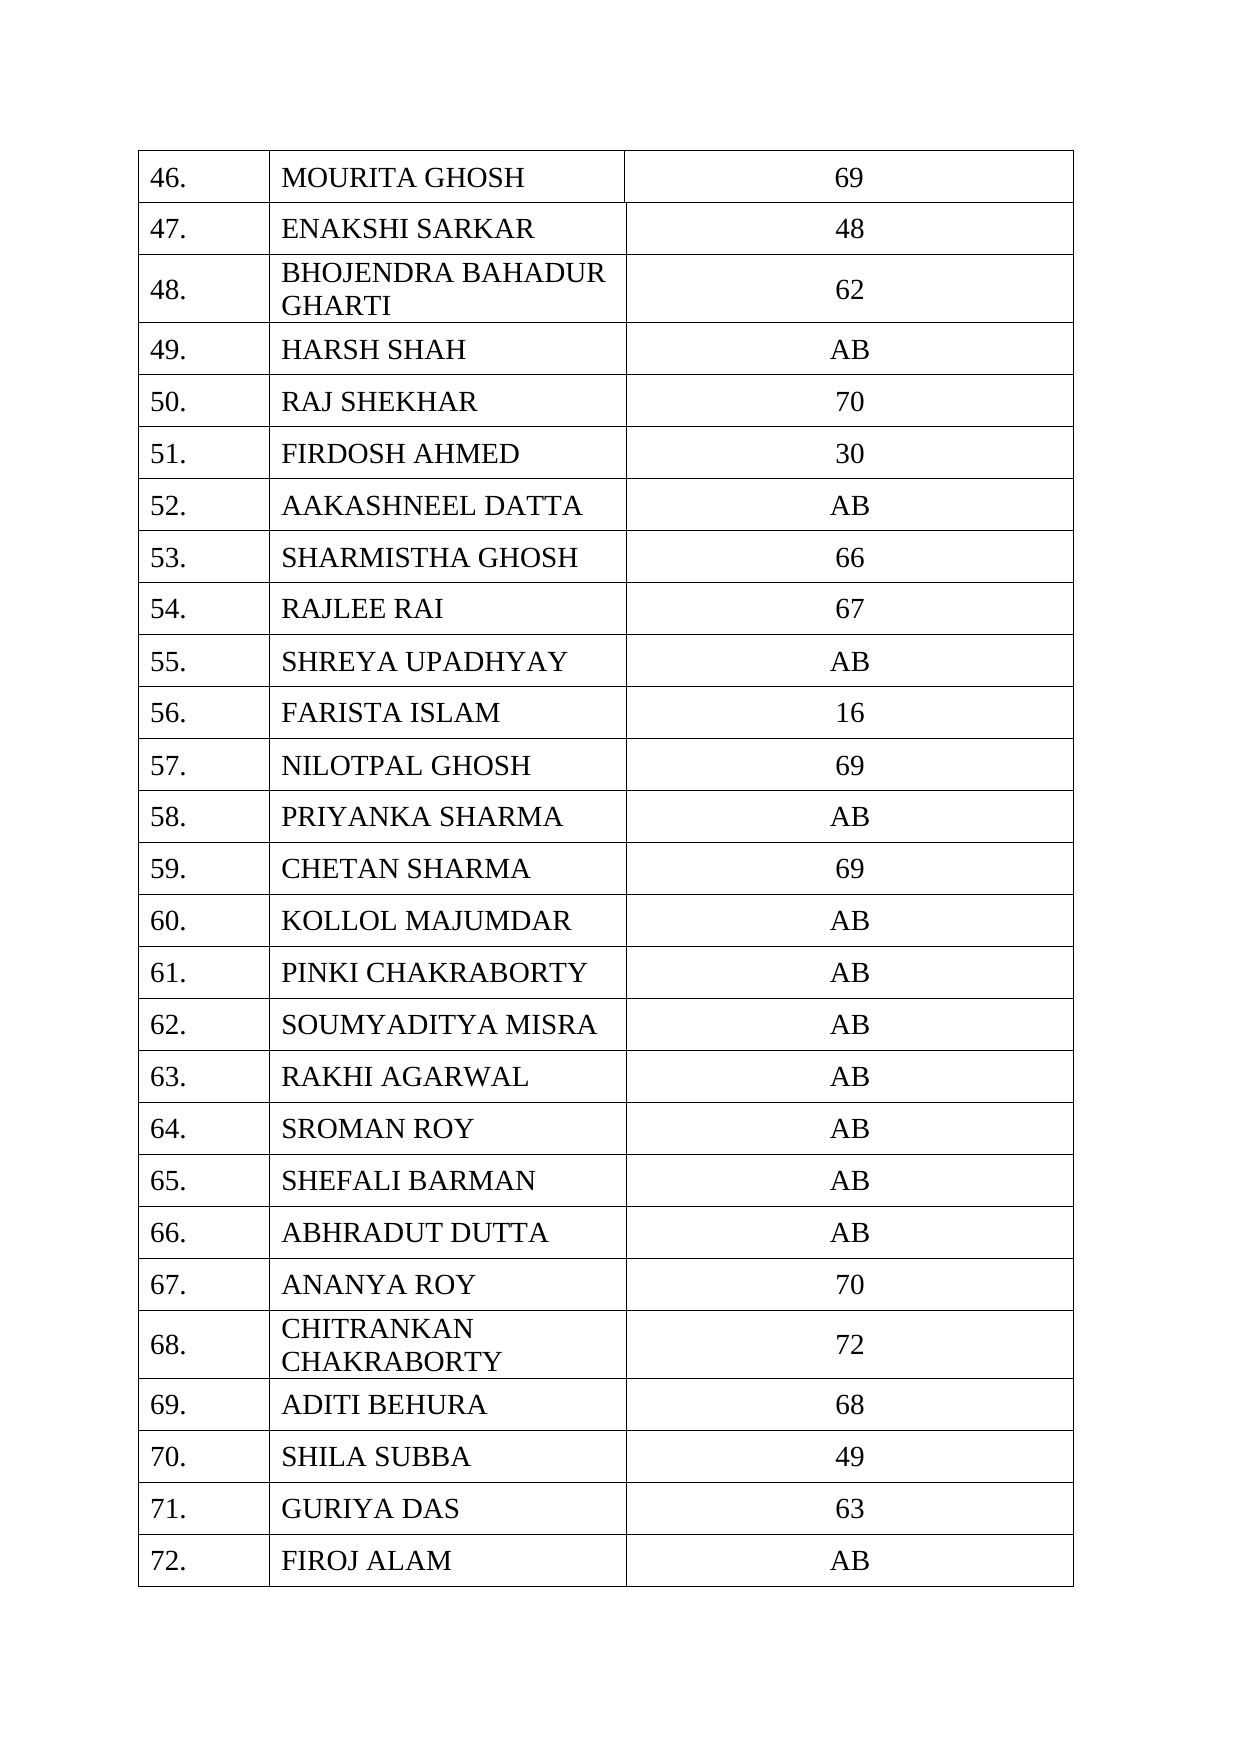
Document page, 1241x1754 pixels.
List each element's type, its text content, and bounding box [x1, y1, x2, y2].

table_cell SHILA SUBBA [270, 1431, 626, 1482]
table_cell 69 [625, 151, 1073, 202]
table_cell 66. [139, 1207, 269, 1258]
table_cell 71. [139, 1483, 269, 1534]
table_cell 52. [139, 479, 269, 530]
table_cell 70 [627, 1259, 1073, 1310]
table_cell AB [627, 1155, 1073, 1206]
table_cell AB [627, 791, 1073, 842]
table_cell AB [627, 479, 1073, 530]
table_cell AB [627, 999, 1073, 1050]
table_cell PRIYANKA SHARMA [270, 791, 626, 842]
table_cell 54. [139, 583, 269, 634]
table_cell 60. [139, 895, 269, 946]
table_cell RAJ SHEKHAR [270, 375, 626, 426]
table_cell 63 [627, 1483, 1073, 1534]
table_cell GURIYA DAS [270, 1483, 626, 1534]
table_cell KOLLOL MAJUMDAR [270, 895, 626, 946]
table_cell AB [627, 1051, 1073, 1102]
table_cell 72. [139, 1535, 269, 1586]
table_cell 55. [139, 635, 269, 686]
table_cell 68. [139, 1311, 269, 1378]
table_cell SHARMISTHA GHOSH [270, 531, 626, 582]
table_cell 16 [627, 687, 1073, 738]
table_cell ABHRADUT DUTTA [270, 1207, 626, 1258]
table_cell 69. [139, 1379, 269, 1430]
table_cell 67 [627, 583, 1073, 634]
table_cell NILOTPAL GHOSH [270, 739, 626, 790]
table_cell ANANYA ROY [270, 1259, 626, 1310]
table_cell 67. [139, 1259, 269, 1310]
table_cell BHOJENDRA BAHADUR GHARTI [270, 255, 626, 322]
table_cell AB [627, 323, 1073, 374]
table_cell 69 [627, 739, 1073, 790]
table_cell SHEFALI BARMAN [270, 1155, 626, 1206]
table_cell 50. [139, 375, 269, 426]
table_cell AB [627, 1207, 1073, 1258]
table_cell ENAKSHI SARKAR [270, 203, 626, 254]
table_cell 49. [139, 323, 269, 374]
table_cell 61. [139, 947, 269, 998]
table_cell 69 [627, 843, 1073, 894]
table_cell 49 [627, 1431, 1073, 1482]
table_cell 65. [139, 1155, 269, 1206]
table_cell 46. [139, 151, 269, 202]
table_cell 56. [139, 687, 269, 738]
table_cell AB [627, 635, 1073, 686]
table_cell SOUMYADITYA MISRA [270, 999, 626, 1050]
table_cell PINKI CHAKRABORTY [270, 947, 626, 998]
table_cell CHITRANKAN CHAKRABORTY [270, 1311, 626, 1378]
table_cell 70. [139, 1431, 269, 1482]
table_cell CHETAN SHARMA [270, 843, 626, 894]
table_cell AAKASHNEEL DATTA [270, 479, 626, 530]
table_cell RAKHI AGARWAL [270, 1051, 626, 1102]
table_cell FIROJ ALAM [270, 1535, 626, 1586]
table_cell 59. [139, 843, 269, 894]
table_cell AB [627, 1103, 1073, 1154]
table_cell 70 [627, 375, 1073, 426]
table_cell 51. [139, 427, 269, 478]
table_cell AB [627, 1535, 1073, 1586]
table_cell 53. [139, 531, 269, 582]
table_cell AB [627, 895, 1073, 946]
table_cell ADITI BEHURA [270, 1379, 626, 1430]
table_cell 48. [139, 255, 269, 322]
table_cell AB [627, 947, 1073, 998]
table_cell 57. [139, 739, 269, 790]
table_cell 63. [139, 1051, 269, 1102]
table_cell RAJLEE RAI [270, 583, 626, 634]
table_cell 58. [139, 791, 269, 842]
table_cell 72 [627, 1311, 1073, 1378]
table_cell 66 [627, 531, 1073, 582]
table_cell FARISTA ISLAM [270, 687, 626, 738]
table_cell HARSH SHAH [270, 323, 626, 374]
table_cell FIRDOSH AHMED [270, 427, 626, 478]
table_cell 30 [627, 427, 1073, 478]
table_cell SROMAN ROY [270, 1103, 626, 1154]
table_cell 64. [139, 1103, 269, 1154]
table_cell 47. [139, 203, 269, 254]
table_cell 68 [627, 1379, 1073, 1430]
table_cell 62 [627, 255, 1073, 322]
table_cell 48 [627, 203, 1073, 254]
table_cell 62. [139, 999, 269, 1050]
table_cell MOURITA GHOSH [270, 151, 624, 202]
table_cell SHREYA UPADHYAY [270, 635, 626, 686]
